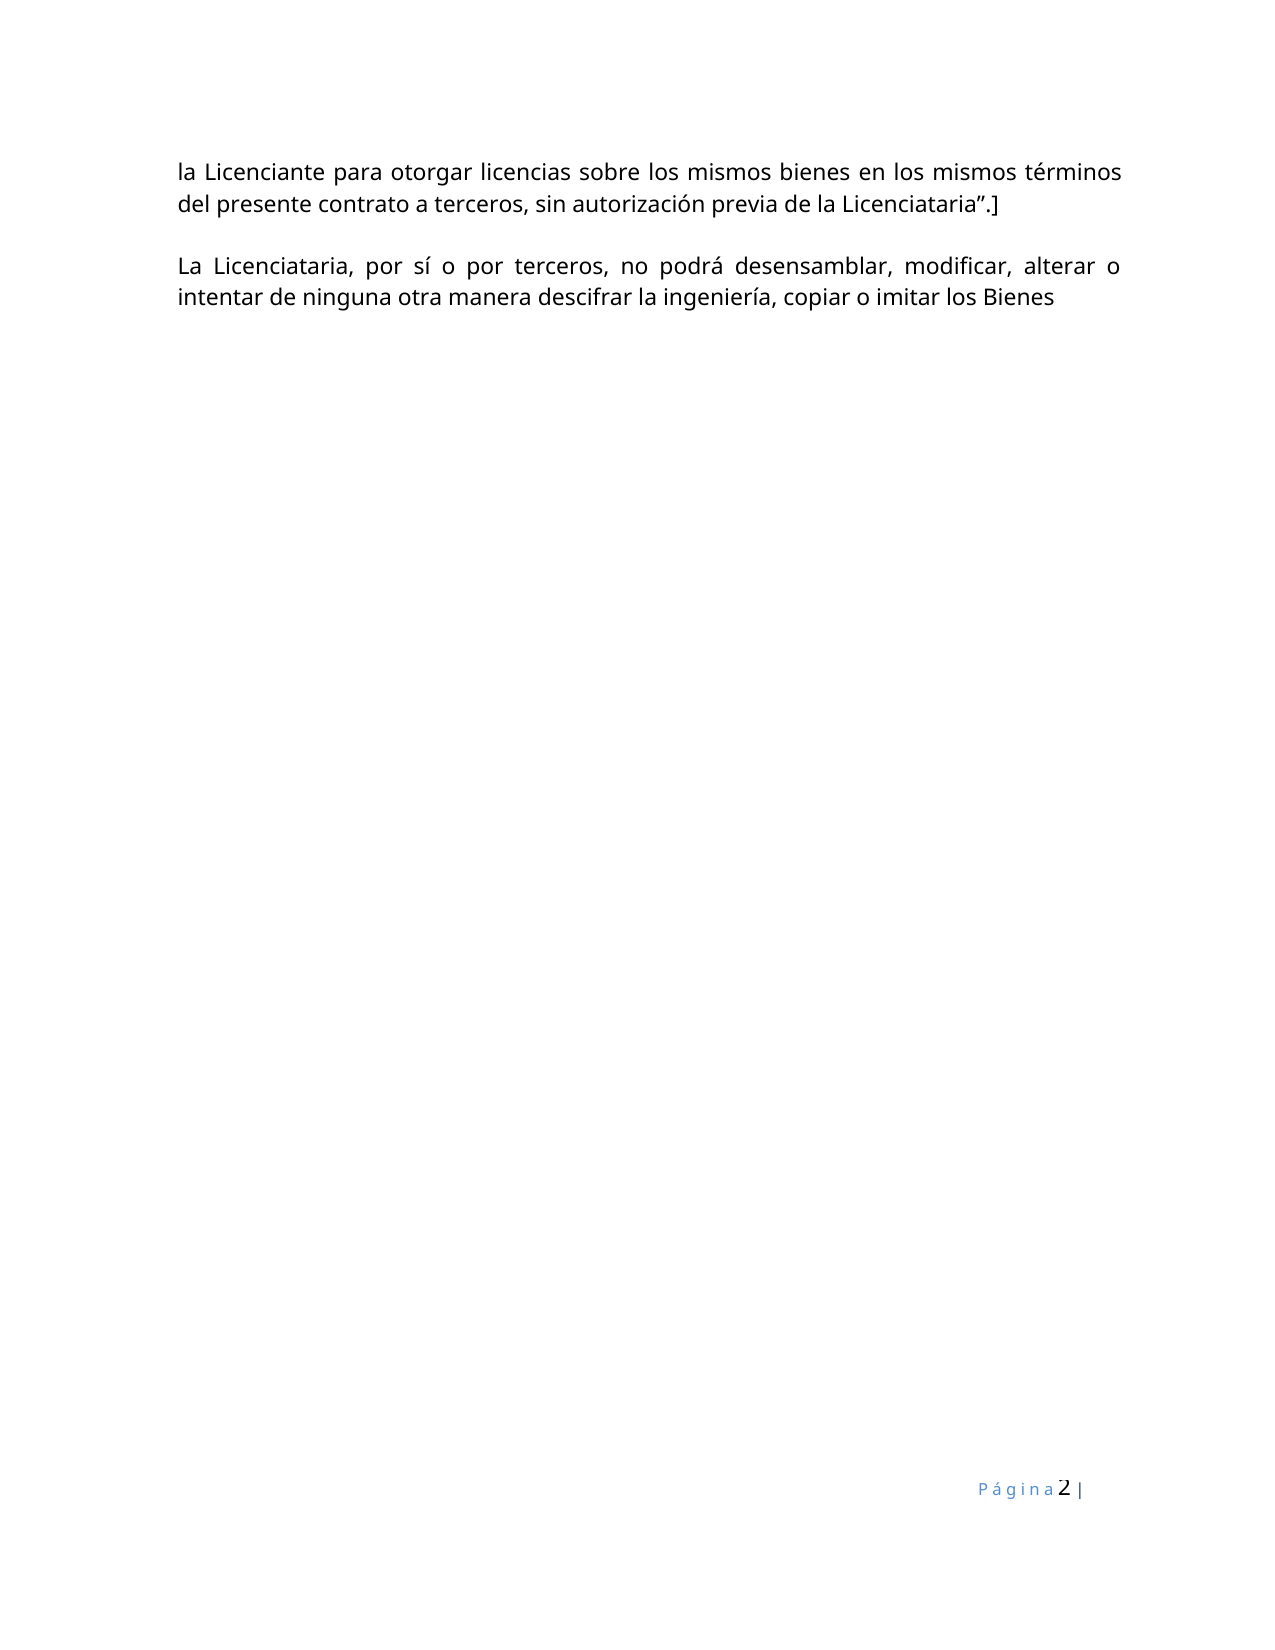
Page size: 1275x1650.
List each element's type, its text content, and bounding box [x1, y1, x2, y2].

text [177, 156, 1123, 219]
text La Licenciataria, por sí o por terceros, no podrá desensamblar, modificar, alterar o intentar de ninguna otra manera descifrar la ingeniería, copiar o imitar los Bienes [177, 250, 1122, 312]
